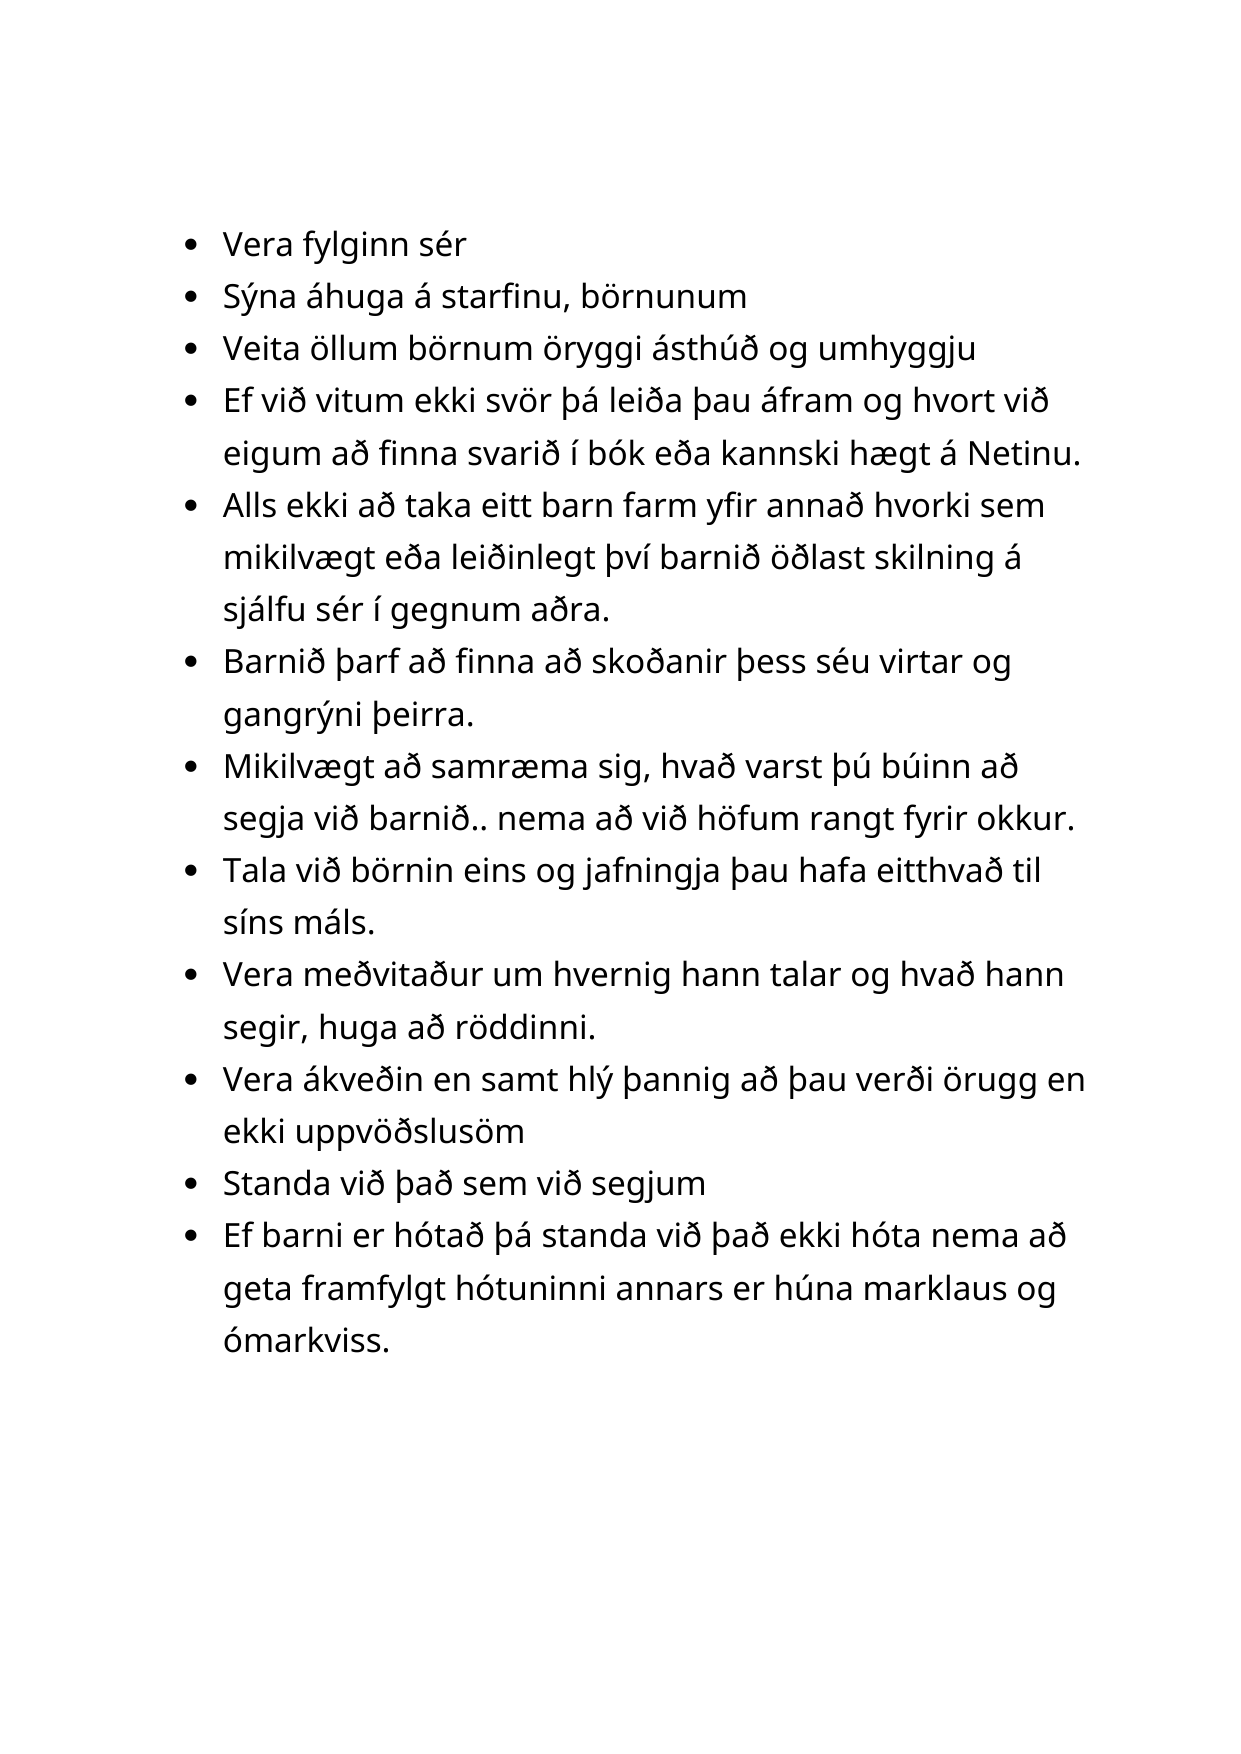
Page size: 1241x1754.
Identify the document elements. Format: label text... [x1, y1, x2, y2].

list Ef barni er hótað þá standa við það ekki hóta nema að geta framfylgt hótuninni annars er húna marklaus og ómarkviss. [185, 1212, 1093, 1362]
list Mikilvægt að samræma sig, hvað varst þú búinn að segja við barnið.. nema að við höfum rangt fyrir okkur. [185, 742, 1093, 840]
list Vera ákveðin en samt hlý þannig að þau verði örugg en ekki uppvöðslusöm [185, 1056, 1093, 1153]
list Vera meðvitaður um hvernig hann talar og hvað hann segir, huga að röddinni. [185, 951, 1093, 1049]
list Tala við börnin eins og jafningja þau hafa eitthvað til síns máls. [185, 847, 1093, 944]
list Vera fylginn sér [185, 221, 1093, 266]
list Ef við vitum ekki svör þá leiða þau áfram og hvort við eigum að finna svarið í bók eða kannski hægt á Netinu. [185, 377, 1093, 475]
list Veita öllum börnum öryggi ásthúð og umhyggju [185, 325, 1093, 370]
list Alls ekki að taka eitt barn farm yfir annað hvorki sem mikilvægt eða leiðinlegt því barnið öðlast skilning á sjálfu sér í gegnum aðra. [185, 482, 1093, 631]
list Sýna áhuga á starfinu, börnunum [185, 273, 1093, 318]
list Standa við það sem við segjum [185, 1160, 1093, 1205]
list Barnið þarf að finna að skoðanir þess séu virtar og gangrýni þeirra. [185, 638, 1093, 736]
